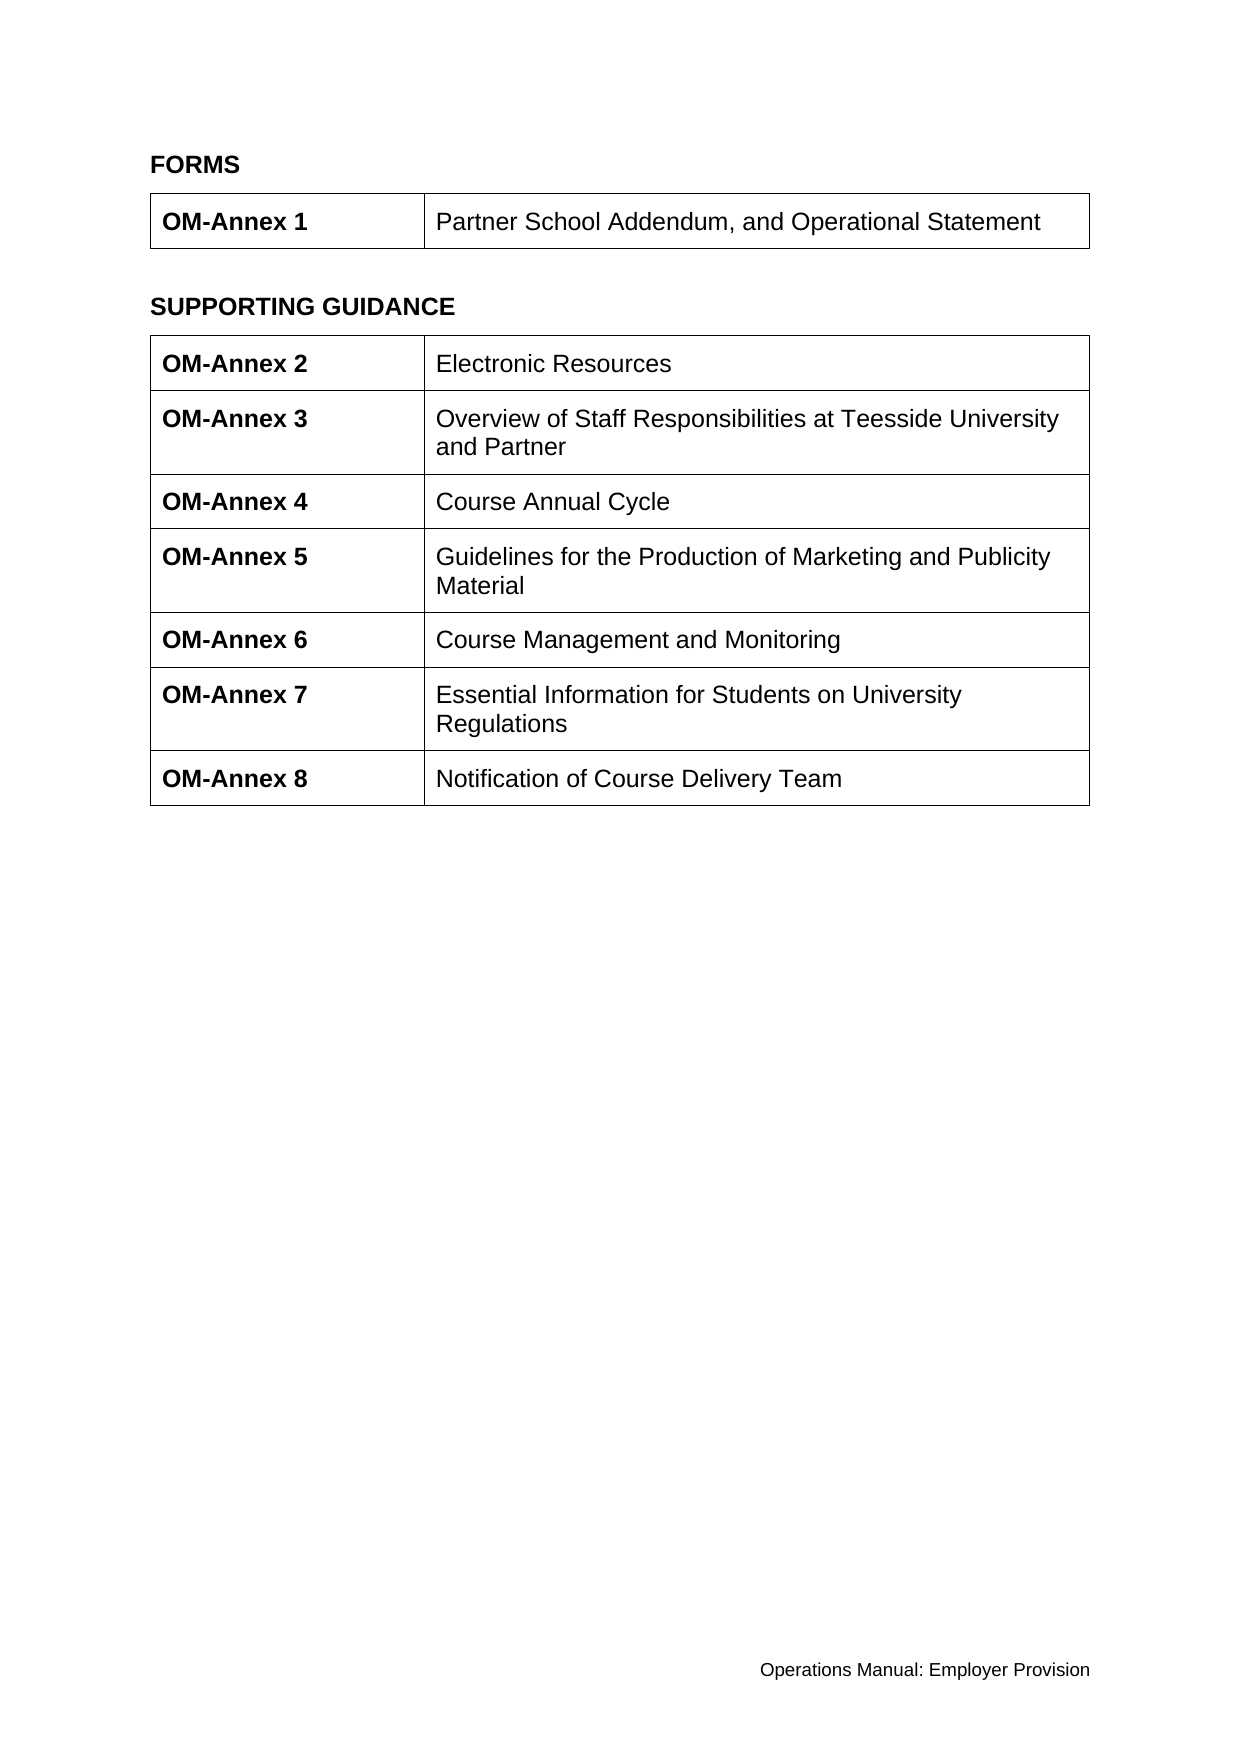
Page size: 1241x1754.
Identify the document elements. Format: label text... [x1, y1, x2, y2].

table_header Partner School Addendum, and Operational Statement [425, 194, 1089, 248]
table_header OM-Annex 1 [151, 194, 424, 248]
text SUPPORTING guidance [150, 292, 1090, 321]
table_cell OM-Annex 6 [151, 613, 424, 667]
table_cell OM-Annex 4 [151, 475, 424, 528]
table_cell OM-Annex 5 [151, 529, 424, 612]
table_cell Course Annual Cycle [425, 475, 1089, 528]
table_header Electronic Resources [425, 336, 1089, 390]
table_cell Course Management and Monitoring [425, 613, 1089, 667]
table_header OM-Annex 2 [151, 336, 424, 390]
table_cell OM-Annex 8 [151, 751, 424, 805]
text forms [150, 150, 1090, 179]
table_cell Overview of Staff Responsibilities at Teesside University and Partner [425, 391, 1089, 473]
table_cell OM-Annex 7 [151, 668, 424, 750]
table_cell Notification of Course Delivery Team [425, 751, 1089, 805]
table_cell Guidelines for the Production of Marketing and Publicity Material [425, 529, 1089, 612]
table_cell OM-Annex 3 [151, 391, 424, 473]
table_cell Essential Information for Students on University Regulations [425, 668, 1089, 750]
